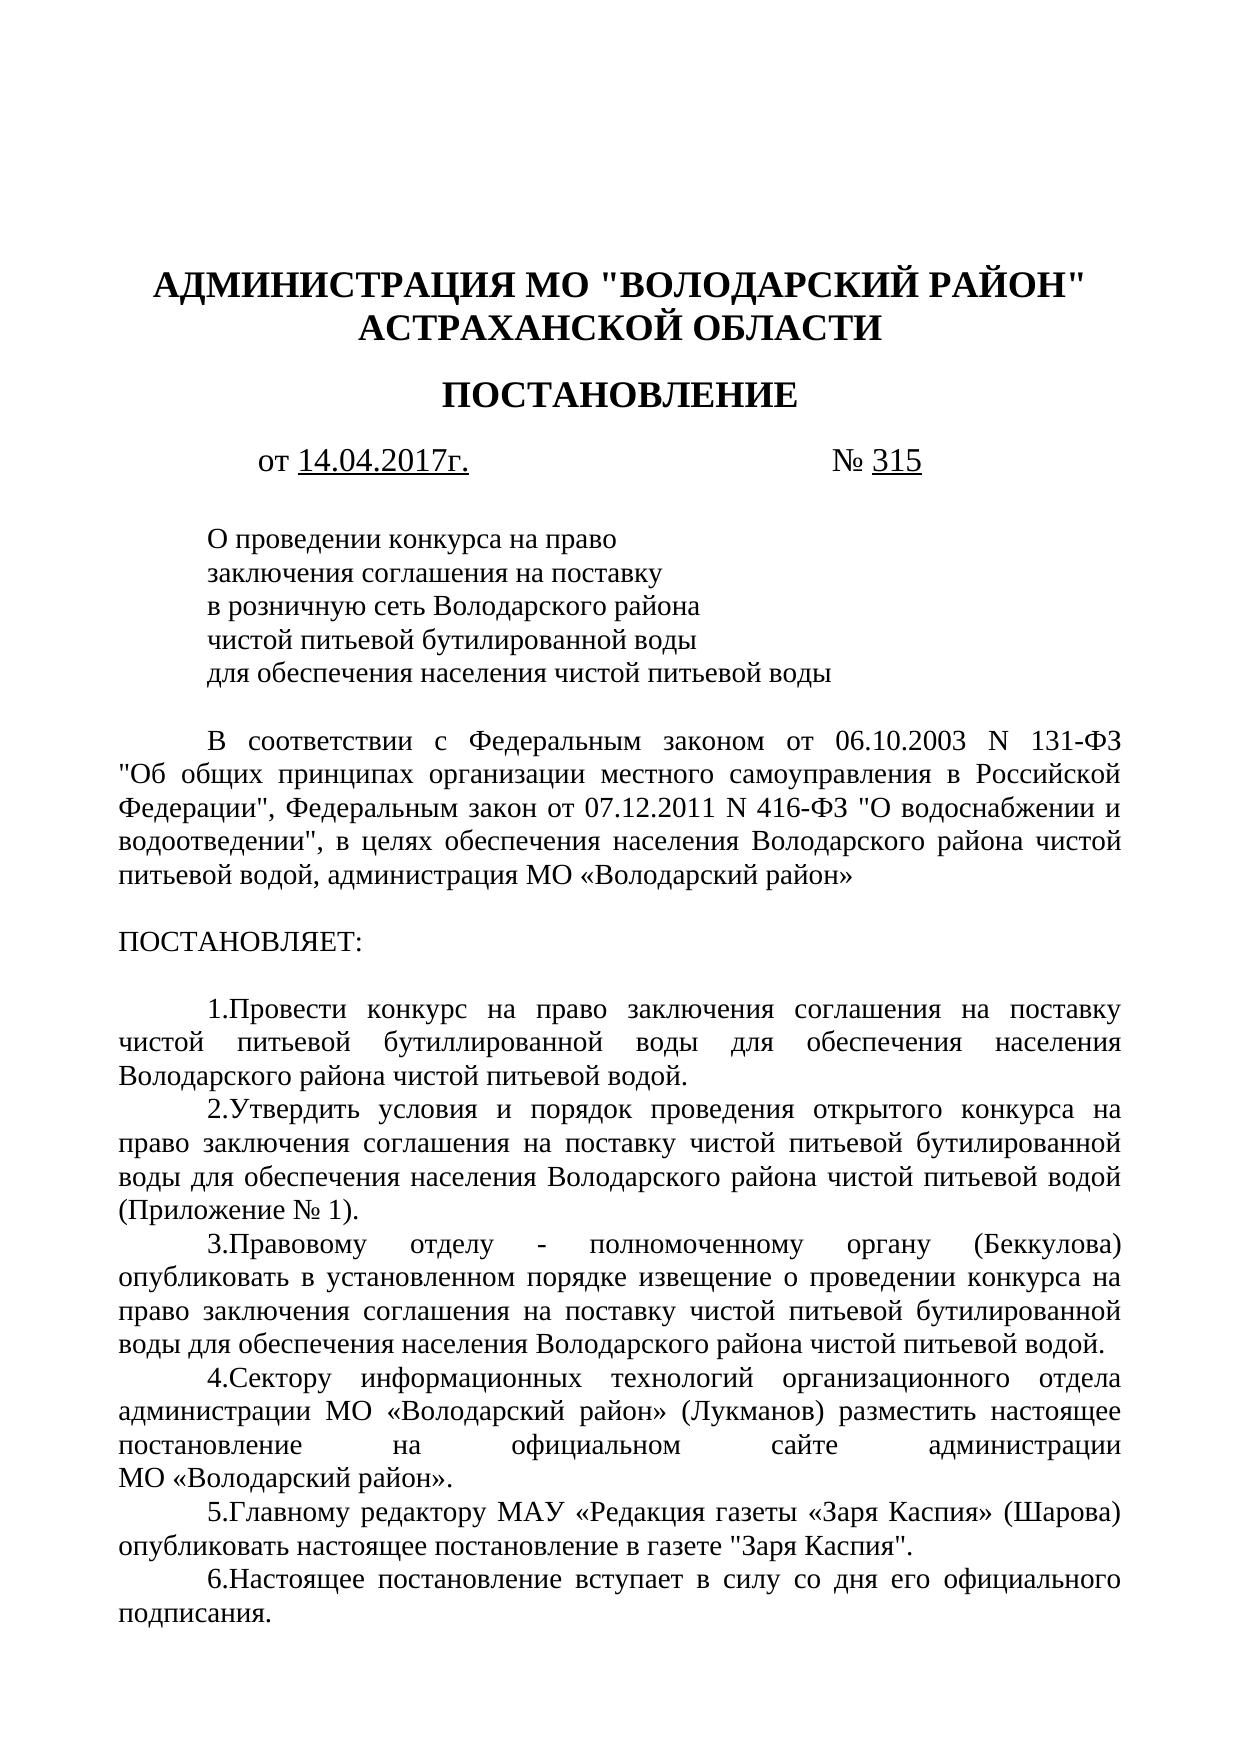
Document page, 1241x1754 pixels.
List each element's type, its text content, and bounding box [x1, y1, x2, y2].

text О проведении конкурса на право [118, 521, 1122, 555]
text ПОСТАНОВЛЕНИЕ [118, 373, 1122, 416]
text 4.Сектору информационных технологий организационного отдела администрации МО «Володарский район» (Лукманов) разместить настоящее постановление на официальном сайте администрации МО «Володарский район». [118, 1360, 1122, 1494]
text чистой питьевой бутилированной воды [118, 622, 1122, 656]
text ПОСТАНОВЛЯЕТ: [118, 924, 1122, 957]
text 3.Правовому отделу - полномоченному органу (Беккулова) опубликовать в установленном порядке извещение о проведении конкурса на право заключения соглашения на поставку чистой питьевой бутилированной воды для обеспечения населения Володарского района чистой питьевой водой. [118, 1226, 1122, 1360]
text В соответствии с Федеральным законом от 06.10.2003 N 131-ФЗ "Об общих принципах организации местного самоуправления в Российской Федерации", Федеральным закон от 07.12.2011 N 416-ФЗ "О водоснабжении и водоотведении", в целях обеспечения населения Володарского района чистой питьевой водой, администрация МО «Володарский район» [118, 723, 1122, 890]
text в розничную сеть Володарского района [118, 588, 1122, 622]
table_header от 14.04.2017г. [107, 440, 620, 478]
text 5.Главному редактору МАУ «Редакция газеты «Заря Каспия» (Шарова) опубликовать настоящее постановление в газете "Заря Каспия". [118, 1494, 1122, 1561]
text АСТРАХАНСКОЙ ОБЛАСТИ [118, 306, 1122, 349]
text АДМИНИСТРАЦИЯ МО "ВОЛОДАРСКИЙ РАЙОН" [118, 262, 1122, 306]
text заключения соглашения на поставку [118, 555, 1122, 588]
text для обеспечения населения чистой питьевой воды [118, 656, 1122, 689]
text 2.Утвердить условия и порядок проведения открытого конкурса на право заключения соглашения на поставку чистой питьевой бутилированной воды для обеспечения населения Володарского района чистой питьевой водой (Приложение № 1). [118, 1092, 1122, 1226]
text 6.Настоящее постановление вступает в силу со дня его официального подписания. [118, 1561, 1122, 1628]
table_header № 315 [620, 440, 1133, 478]
text 1.Провести конкурс на право заключения соглашения на поставку чистой питьевой бутиллированной воды для обеспечения населения Володарского района чистой питьевой водой. [118, 991, 1122, 1092]
